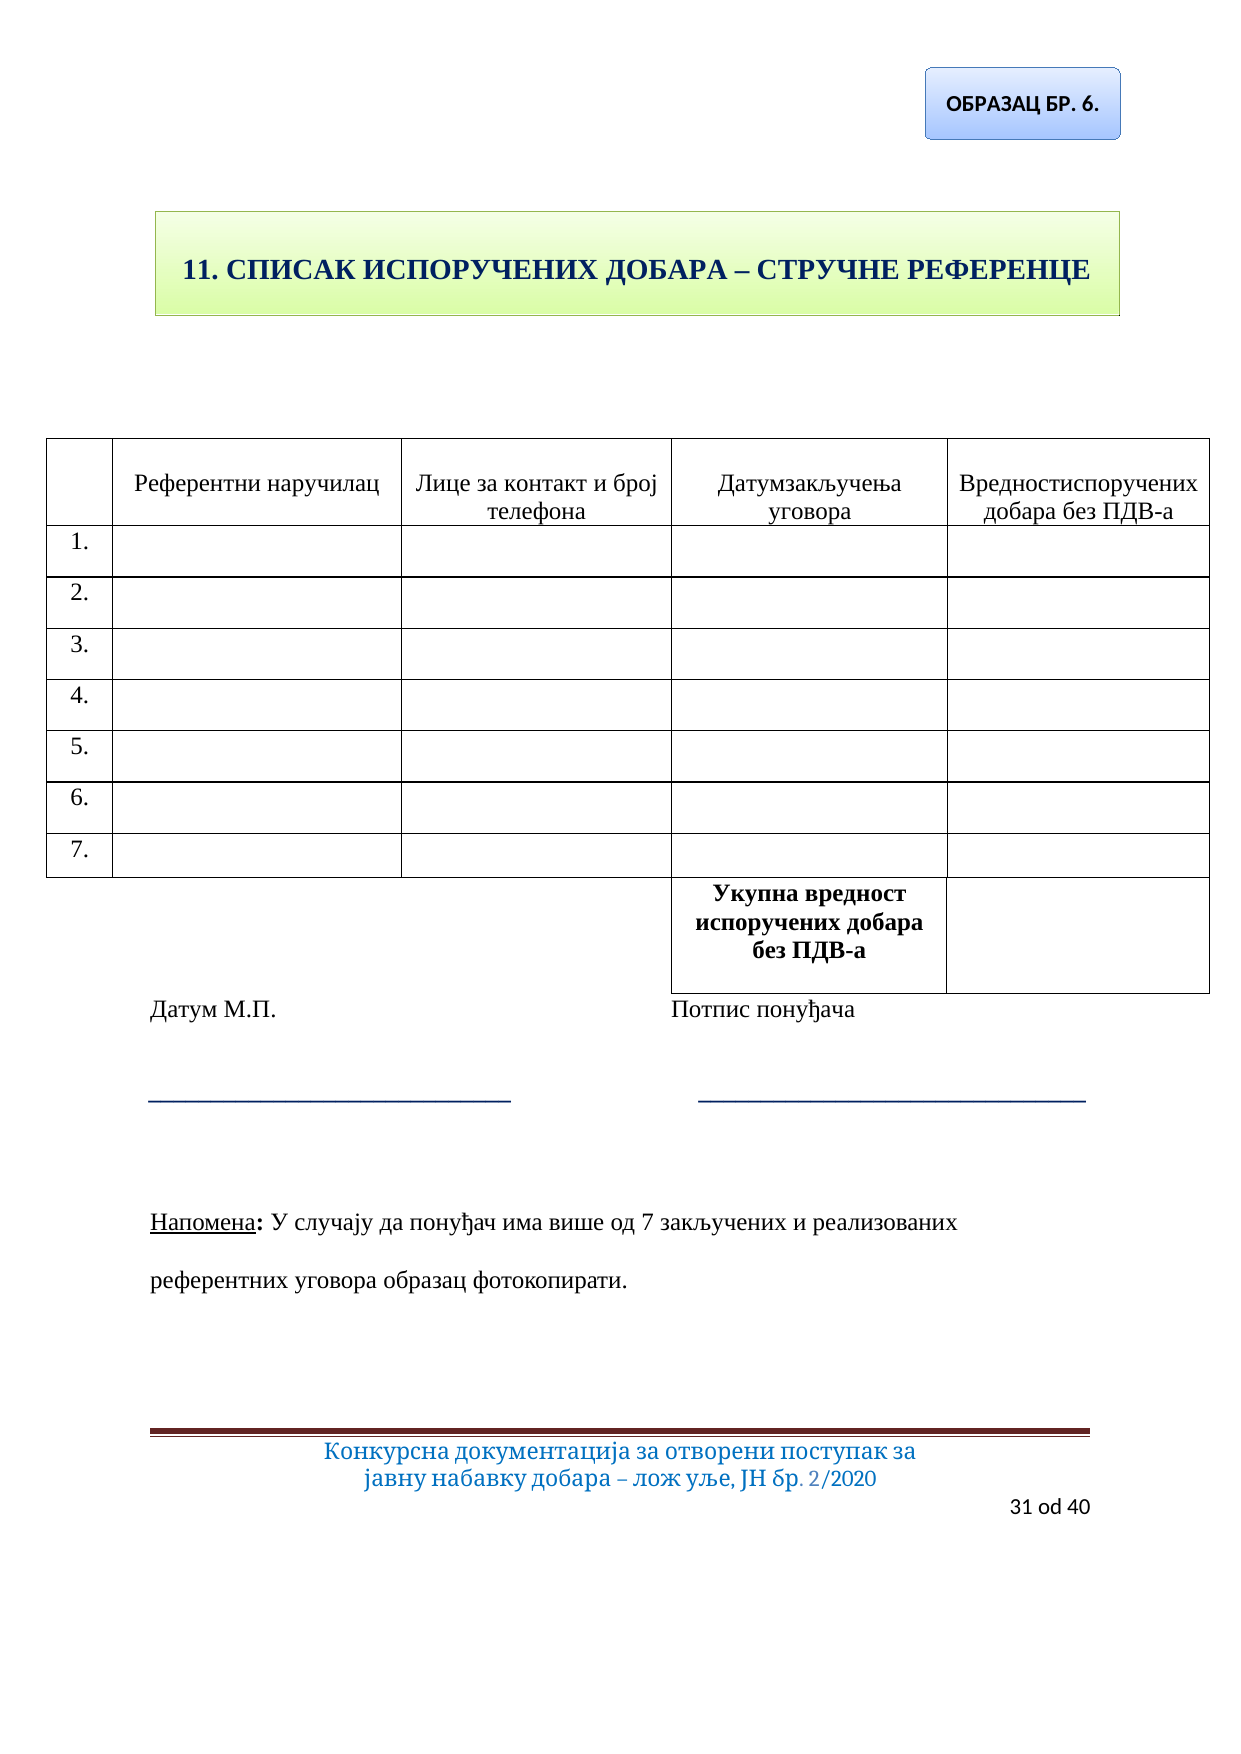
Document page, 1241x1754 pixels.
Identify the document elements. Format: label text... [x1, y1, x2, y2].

table_cell [113, 629, 401, 679]
table_cell 7. [47, 834, 112, 877]
table_cell [948, 731, 1209, 781]
table_cell [672, 783, 947, 833]
table_cell [113, 578, 401, 628]
table_cell [402, 731, 671, 781]
table_cell [113, 526, 401, 576]
table_cell [948, 680, 1209, 730]
table_header Вредностиспоручених добара без ПДВ-а [948, 439, 1209, 525]
table_cell [113, 680, 401, 730]
text _____________________________ _______________________________ [150, 1076, 1090, 1105]
table_cell 1. [47, 526, 112, 576]
table_cell [672, 731, 947, 781]
table_cell [402, 783, 671, 833]
table_cell [948, 526, 1209, 576]
table_cell [402, 526, 671, 576]
table_header [47, 439, 112, 525]
title референтних уговора образац фотокопирати. [150, 1265, 1090, 1293]
table_cell [113, 731, 401, 781]
table_cell [948, 578, 1209, 628]
table_cell [402, 680, 671, 730]
table_cell [672, 578, 947, 628]
table_cell 4. [47, 680, 112, 730]
table_header Датумзакључења уговора [672, 439, 947, 525]
table_cell 3. [47, 629, 112, 679]
title Напомена: У случају да понуђач има више од 7 закључених и реализованих [150, 1207, 1090, 1236]
table_cell [672, 680, 947, 730]
table_cell [948, 783, 1209, 833]
table_header Референтни наручилац [113, 439, 401, 525]
table_cell [402, 578, 671, 628]
table_cell [672, 629, 947, 679]
table_cell [113, 834, 401, 877]
table_cell [402, 629, 671, 679]
table_cell [947, 878, 1209, 993]
table_cell 5. [47, 731, 112, 781]
table_header Лице за контакт и број телефона [402, 439, 671, 525]
table_cell [113, 783, 401, 833]
table_cell [948, 629, 1209, 679]
table_cell Укупна вредност испоручених добара без ПДВ-а [672, 878, 946, 993]
table_cell 2. [47, 578, 112, 628]
table_cell [672, 834, 947, 877]
table_cell [402, 834, 671, 877]
table_cell [672, 526, 947, 576]
table_cell [948, 834, 1209, 877]
text Датум М.П. Потпис понуђача [150, 994, 1090, 1023]
table_cell 6. [47, 783, 112, 833]
